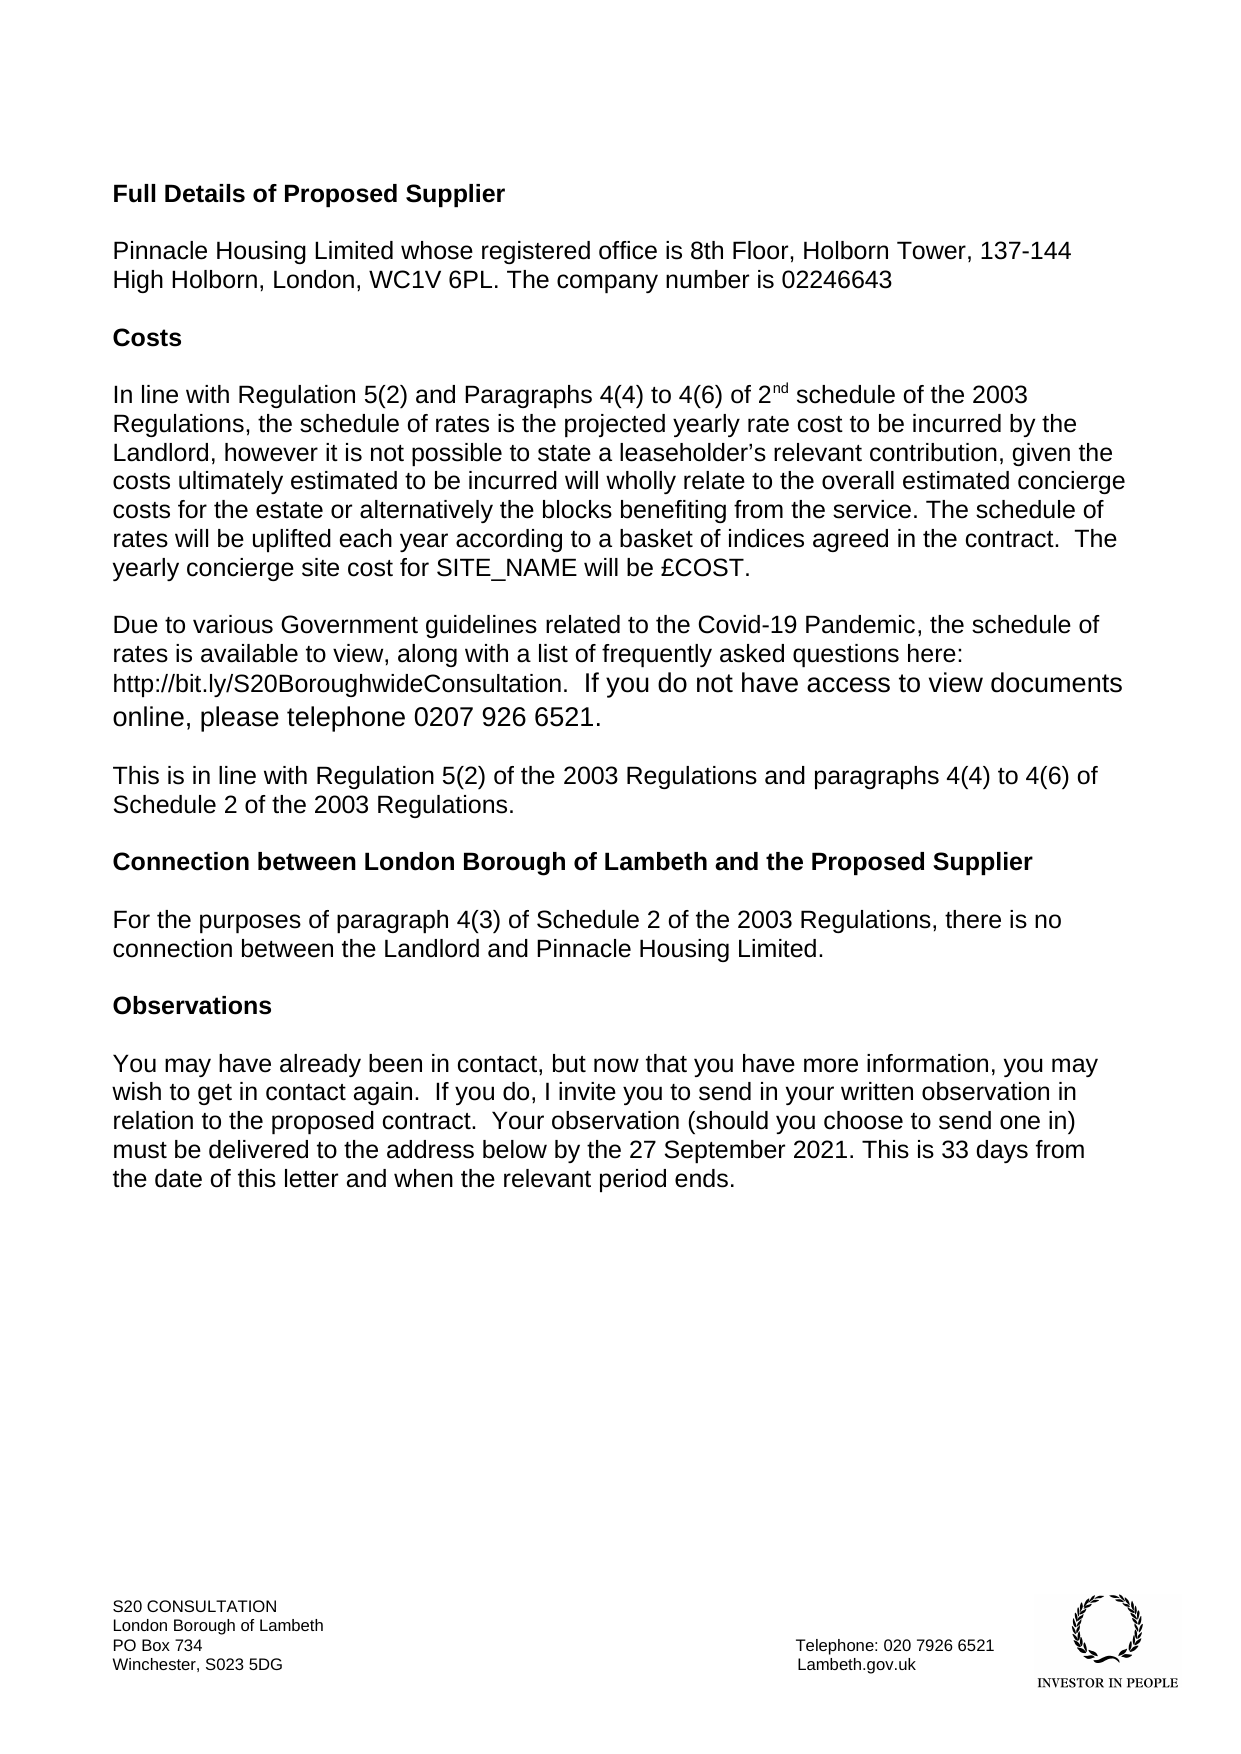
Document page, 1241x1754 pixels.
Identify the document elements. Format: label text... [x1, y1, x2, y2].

text For the purposes of paragraph 4(3) of Schedule 2 of the 2003 Regulations, there is no connection between the Landlord and Pinnacle Housing Limited. [112, 905, 1128, 962]
text Full Details of Proposed Supplier [112, 179, 1128, 207]
text Costs [112, 322, 1128, 351]
text In line with Regulation 5(2) and Paragraphs 4(4) to 4(6) of 2nd schedule of the 2003 Regulations, the schedule of rates is the projected yearly rate cost to be incurred by the Landlord, however it is not possible to state a leaseholder’s relevant contribution, given the costs ultimately estimated to be incurred will wholly relate to the overall estimated concierge costs for the estate or alternatively the blocks benefiting from the service. The schedule of rates will be uplifted each year according to a basket of indices agreed in the contract. The yearly concierge site cost for SITE_NAME will be £COST. [112, 380, 1128, 581]
text You may have already been in contact, but now that you have more information, you may wish to get in contact again. If you do, I invite you to send in your written observation in relation to the proposed contract. Your observation (should you choose to send one in) must be delivered to the address below by the 27 September 2021. This is 33 days from the date of this letter and when the relevant period ends. [112, 1048, 1128, 1192]
text Due to various Government guidelines related to the Covid-19 Pandemic, the schedule of rates is available to view, along with a list of frequently asked questions here: http://bit.ly/S20BoroughwideConsultation. If you do not have access to view documents online, please telephone 0207 926 6521. [112, 610, 1128, 732]
text Connection between London Borough of Lambeth and the Proposed Supplier [112, 847, 1128, 876]
text This is in line with Regulation 5(2) of the 2003 Regulations and paragraphs 4(4) to 4(6) of Schedule 2 of the 2003 Regulations. [112, 761, 1128, 818]
text Pinnacle Housing Limited whose registered office is 8th Floor, Holborn Tower, 137-144 High Holborn, London, WC1V 6PL. The company number is 02246643 [112, 236, 1128, 294]
picture [1033, 1594, 1182, 1688]
text Observations [112, 991, 1128, 1020]
